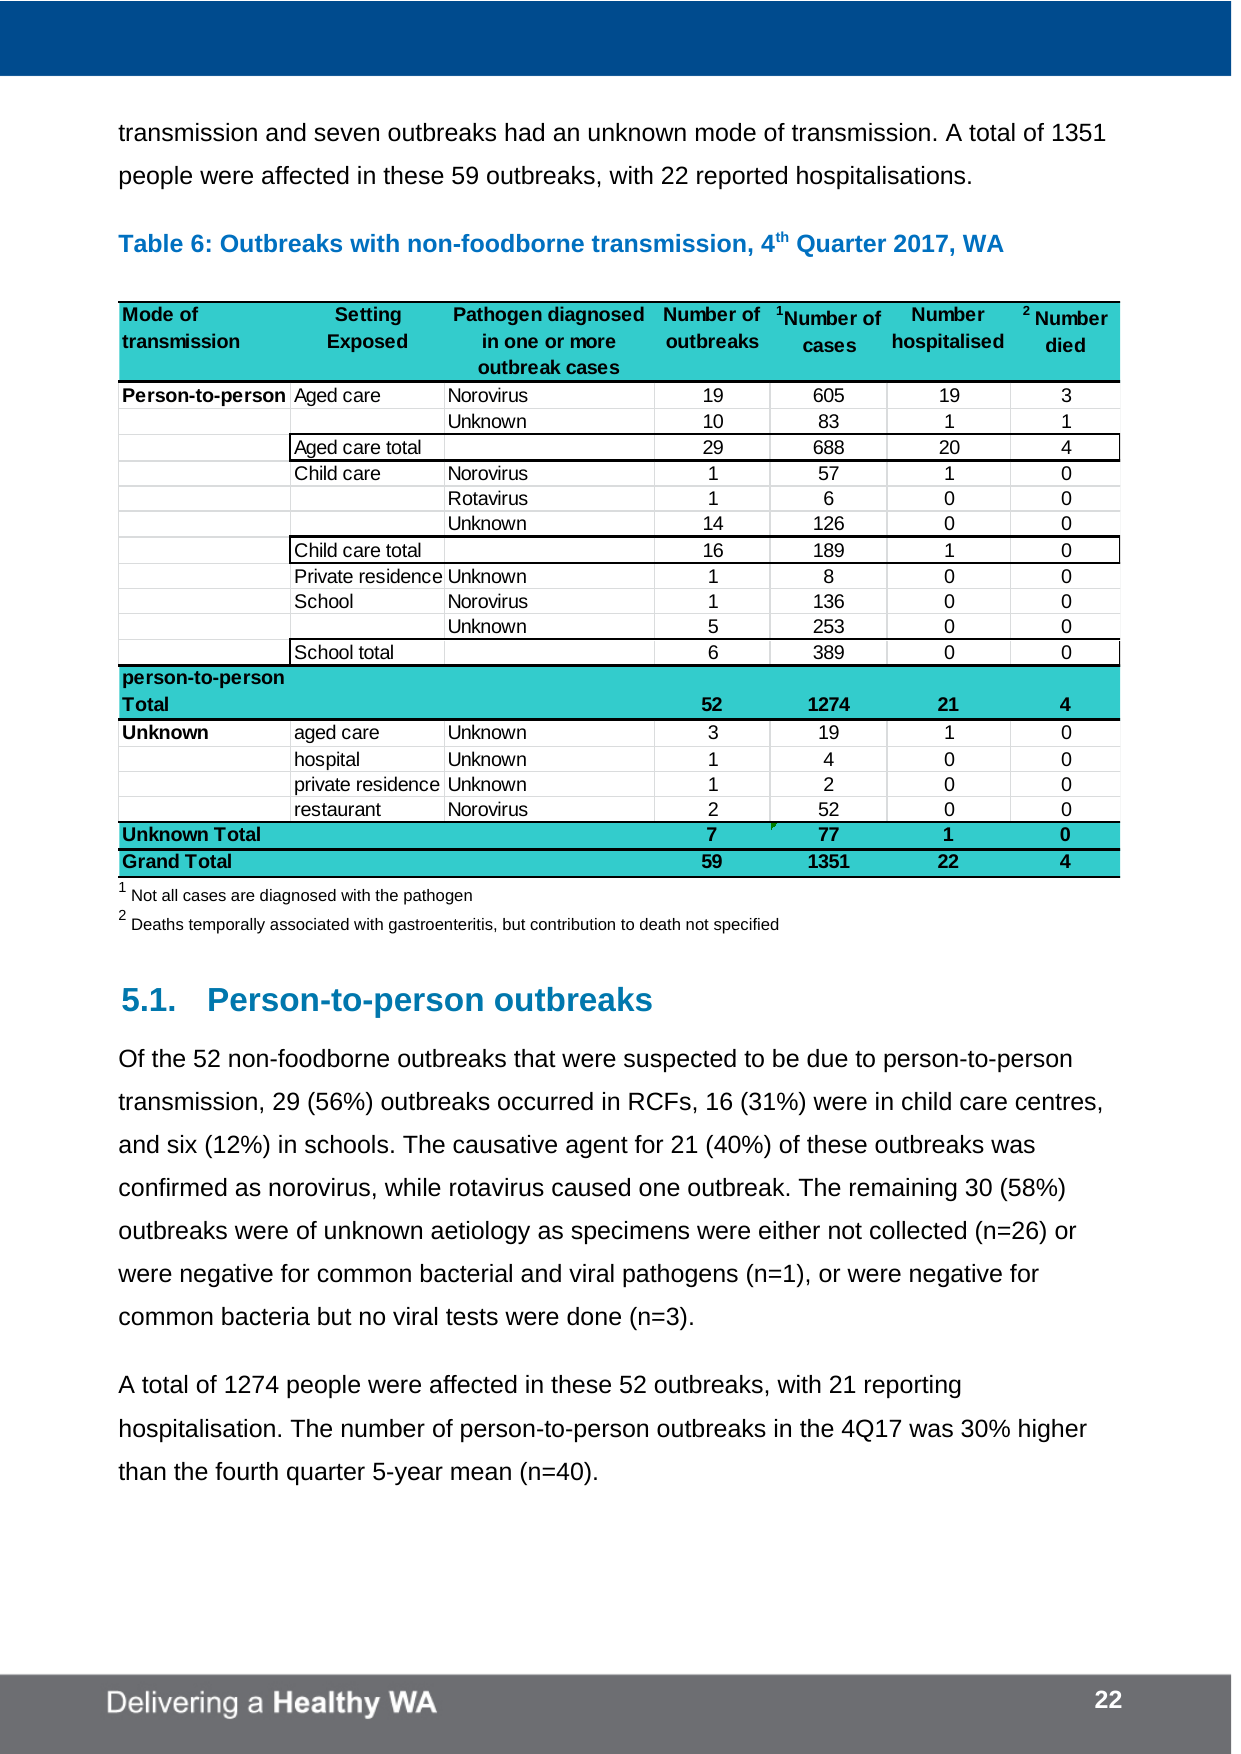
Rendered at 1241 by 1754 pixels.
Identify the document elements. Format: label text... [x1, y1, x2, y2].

text 2 Deaths temporally associated with gastroenteritis, but contribution to death not specified [118, 907, 1117, 936]
text Table 6: Outbreaks with non-foodborne transmission, 4th Quarter 2017, WA [118, 229, 1122, 258]
text A total of 1274 people were affected in these 52 outbreaks, with 21 reporting hospitalisation. The number of person-to-person outbreaks in the 4Q17 was 30% higher than the fourth quarter 5-year mean (n=40). [118, 1370, 1122, 1485]
text Of the 52 non-foodborne outbreaks that were suspected to be due to person-to-person transmission, 29 (56%) outbreaks occurred in RCFs, 16 (31%) were in child care centres, and six (12%) in schools. The causative agent for 21 (40%) of these outbreaks was confirmed as norovirus, while rotavirus caused one outbreak. The remaining 30 (58%) outbreaks were of unknown aetiology as specimens were either not collected (n=26) or were negative for common bacterial and viral pathogens (n=1), or were negative for common bacteria but no viral tests were done (n=3). [118, 1043, 1122, 1331]
picture [0, 1, 1232, 1754]
subtitle Person-to-person outbreaks [121, 980, 1117, 1018]
text 1 Not all cases are diagnosed with the pathogen [118, 878, 1117, 907]
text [118, 118, 1122, 190]
